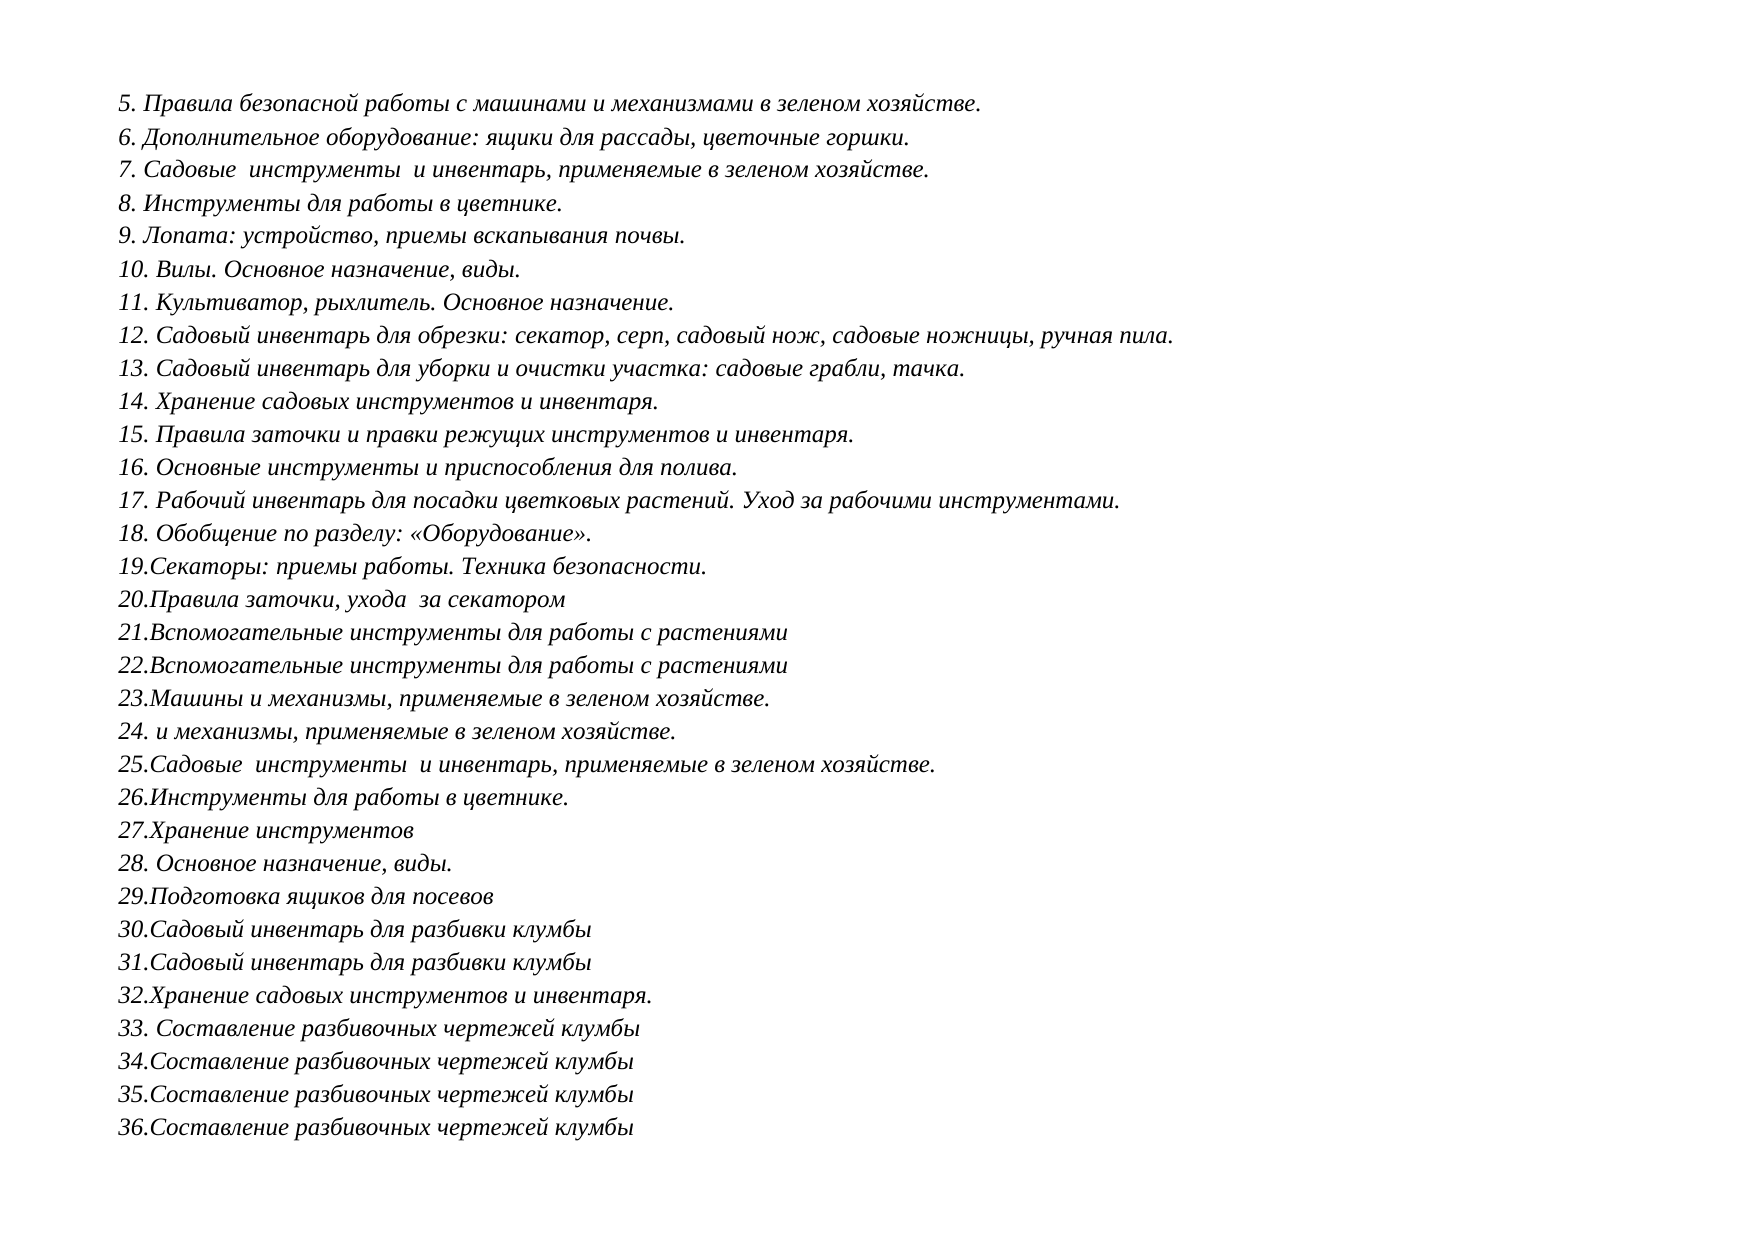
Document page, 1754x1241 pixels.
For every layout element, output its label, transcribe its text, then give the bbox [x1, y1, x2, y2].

text 12. Садовый инвентарь для обрезки: секатор, серп, садовый нож, садовые ножницы, ручная пила. [118, 320, 1636, 348]
text 6. Дополнительное оборудование: ящики для рассады, цветочные горшки. [118, 122, 1636, 150]
text 19.Секаторы: приемы работы. Техника безопасности. [118, 551, 1636, 579]
text 36.Составление разбивочных чертежей клумбы [118, 1112, 1636, 1141]
text 8. Инструменты для работы в цветнике. [118, 188, 1636, 216]
text 7. Садовые инструменты и инвентарь, применяемые в зеленом хозяйстве. [118, 154, 1636, 183]
text 17. Рабочий инвентарь для посадки цветковых растений. Уход за рабочими инструментами. [118, 485, 1636, 513]
text 24. и механизмы, применяемые в зеленом хозяйстве. [118, 716, 1636, 745]
text 35.Составление разбивочных чертежей клумбы [118, 1079, 1636, 1108]
text 21.Вспомогательные инструменты для работы с растениями [118, 617, 1636, 646]
text 5. Правила безопасной работы с машинами и механизмами в зеленом хозяйстве. [118, 88, 1636, 117]
text 20.Правила заточки, ухода за секатором [118, 584, 1636, 613]
text 16. Основные инструменты и приспособления для полива. [118, 452, 1636, 481]
text 31.Садовый инвентарь для разбивки клумбы [118, 947, 1636, 976]
text 11. Культиватор, рыхлитель. Основное назначение. [118, 287, 1636, 315]
text 22.Вспомогательные инструменты для работы с растениями [118, 650, 1636, 679]
text 23.Машины и механизмы, применяемые в зеленом хозяйстве. [118, 683, 1636, 712]
text 15. Правила заточки и правки режущих инструментов и инвентаря. [118, 419, 1636, 447]
text 33. Составление разбивочных чертежей клумбы [118, 1013, 1636, 1042]
text 9. Лопата: устройство, приемы вскапывания почвы. [118, 221, 1636, 249]
text 14. Хранение садовых инструментов и инвентаря. [118, 386, 1636, 414]
text 27.Хранение инструментов [118, 815, 1636, 844]
text 10. Вилы. Основное назначение, виды. [118, 254, 1636, 282]
text 34.Составление разбивочных чертежей клумбы [118, 1046, 1636, 1075]
text 28. Основное назначение, виды. [118, 848, 1636, 877]
text 13. Садовый инвентарь для уборки и очистки участка: садовые грабли, тачка. [118, 353, 1636, 381]
text 32.Хранение садовых инструментов и инвентаря. [118, 980, 1636, 1009]
text 30.Садовый инвентарь для разбивки клумбы [118, 914, 1636, 943]
text 25.Садовые инструменты и инвентарь, применяемые в зеленом хозяйстве. [118, 749, 1636, 778]
text 18. Обобщение по разделу: «Оборудование». [118, 518, 1636, 547]
text 26.Инструменты для работы в цветнике. [118, 782, 1636, 811]
text 29.Подготовка ящиков для посевов [118, 881, 1636, 910]
